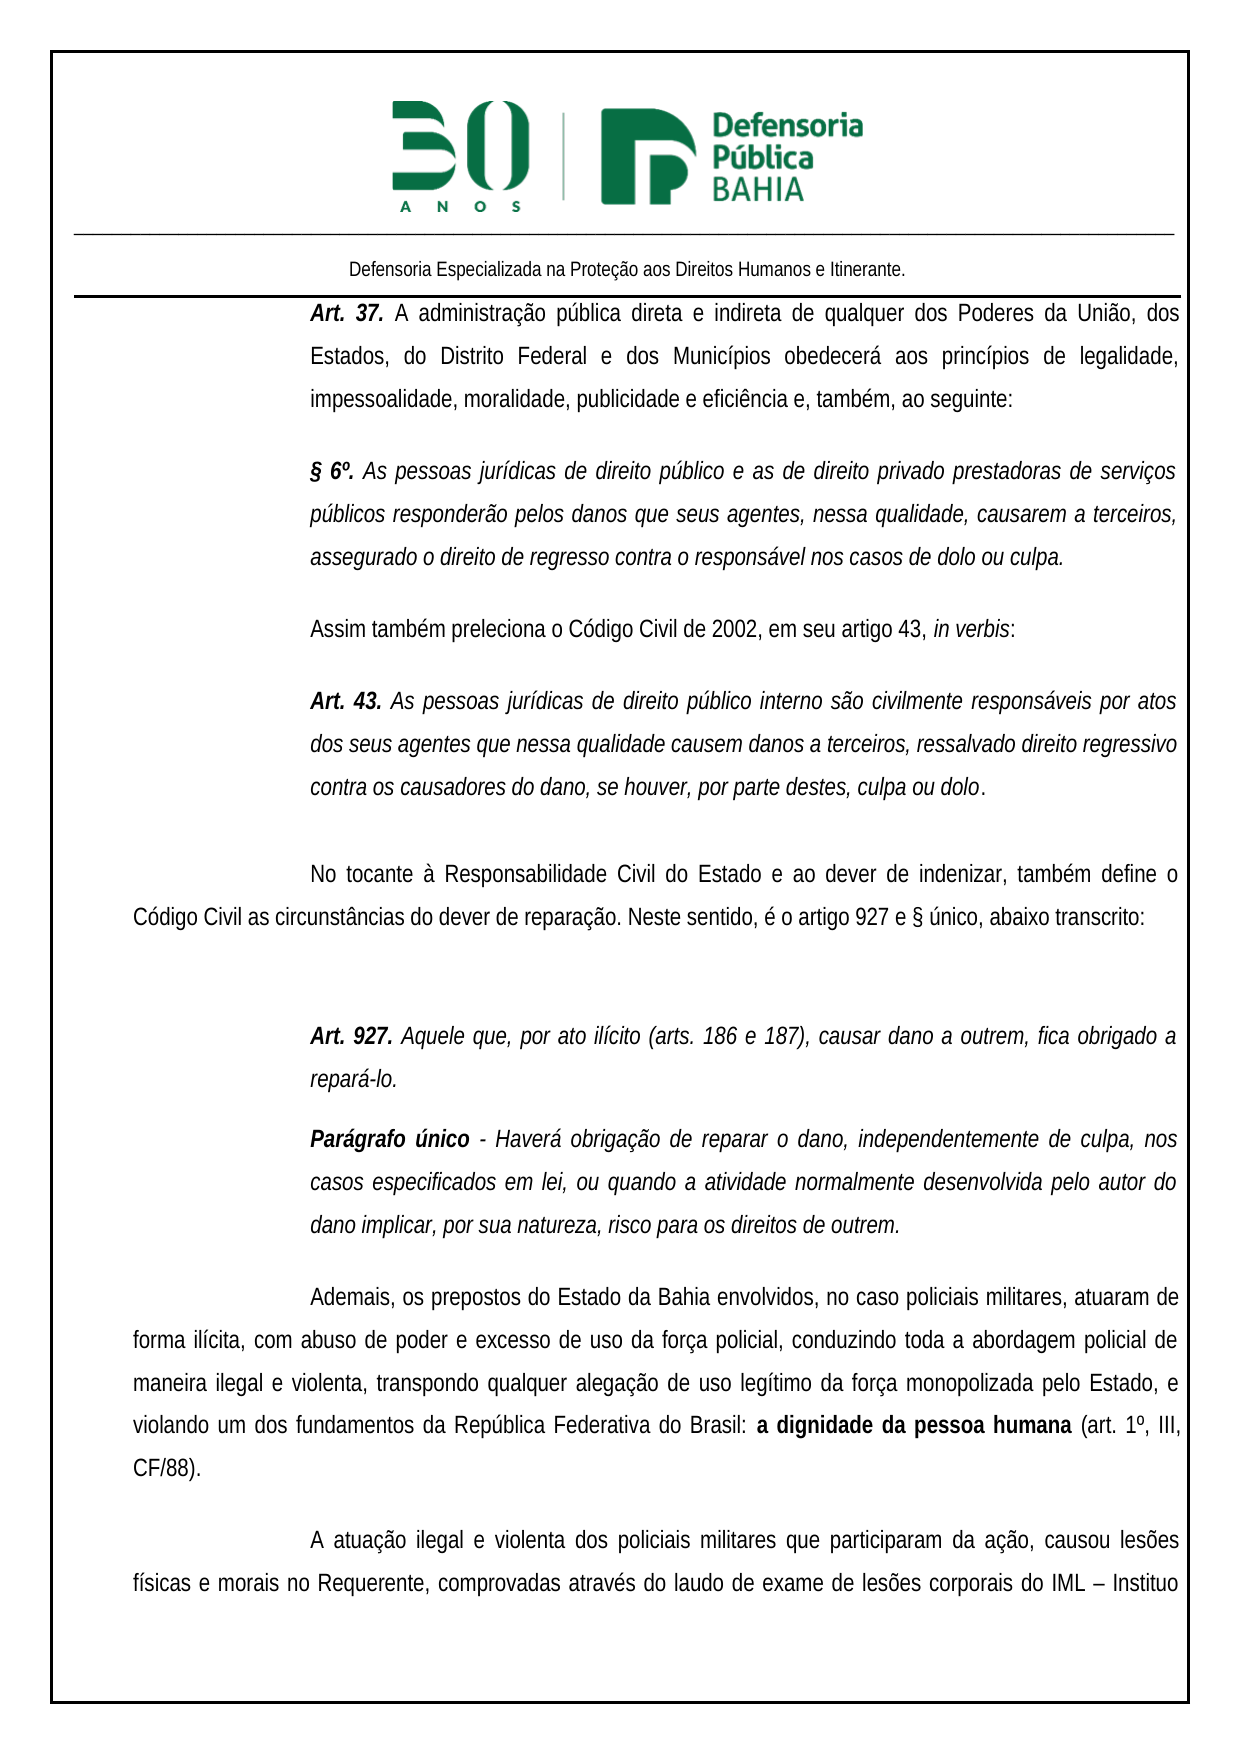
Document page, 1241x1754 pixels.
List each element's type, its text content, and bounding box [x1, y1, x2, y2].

text No tocante à Responsabilidade Civil do Estado e ao dever de indenizar, também define o Código Civil as circunstâncias do dever de reparação. Neste sentido, é o artigo 927 e § único, abaixo transcrito: [133, 859, 1181, 931]
text Art. 927. Aquele que, por ato ilícito (arts. 186 e 187), causar dano a outrem, fica obrigado a repará-lo. [310, 1021, 1181, 1093]
text § 6º. As pessoas jurídicas de direito público e as de direito privado prestadoras de serviços públicos responderão pelos danos que seus agentes, nessa qualidade, causarem a terceiros, assegurado o direito de regresso contra o responsável nos casos de dolo ou culpa. [310, 456, 1181, 570]
picture [392, 101, 863, 212]
text Parágrafo único - Haverá obrigação de reparar o dano, independentemente de culpa, nos casos especificados em lei, ou quando a atividade normalmente desenvolvida pelo autor do dano implicar, por sua natureza, risco para os direitos de outrem. [310, 1124, 1181, 1238]
text Art. 43. As pessoas jurídicas de direito público interno são civilmente responsáveis por atos dos seus agentes que nessa qualidade causem danos a terceiros, ressalvado direito regressivo contra os causadores do dano, se houver, por parte destes, culpa ou dolo. [310, 686, 1181, 800]
text Art. 37. A administração pública direta e indireta de qualquer dos Poderes da União, dos Estados, do Distrito Federal e dos Municípios obedecerá aos princípios de legalidade, impessoalidade, moralidade, publicidade e eficiência e, também, ao seguinte: [310, 298, 1181, 412]
text Ademais, os prepostos do Estado da Bahia envolvidos, no caso policiais militares, atuaram de forma ilícita, com abuso de poder e excesso de uso da força policial, conduzindo toda a abordagem policial de maneira ilegal e violenta, transpondo qualquer alegação de uso legítimo da força monopolizada pelo Estado, e violando um dos fundamentos da República Federativa do Brasil: a dignidade da pessoa humana (art. 1º, III, CF/88). [133, 1282, 1181, 1482]
text Assim também preleciona o Código Civil de 2002, em seu artigo 43, in verbis: [133, 614, 1181, 642]
